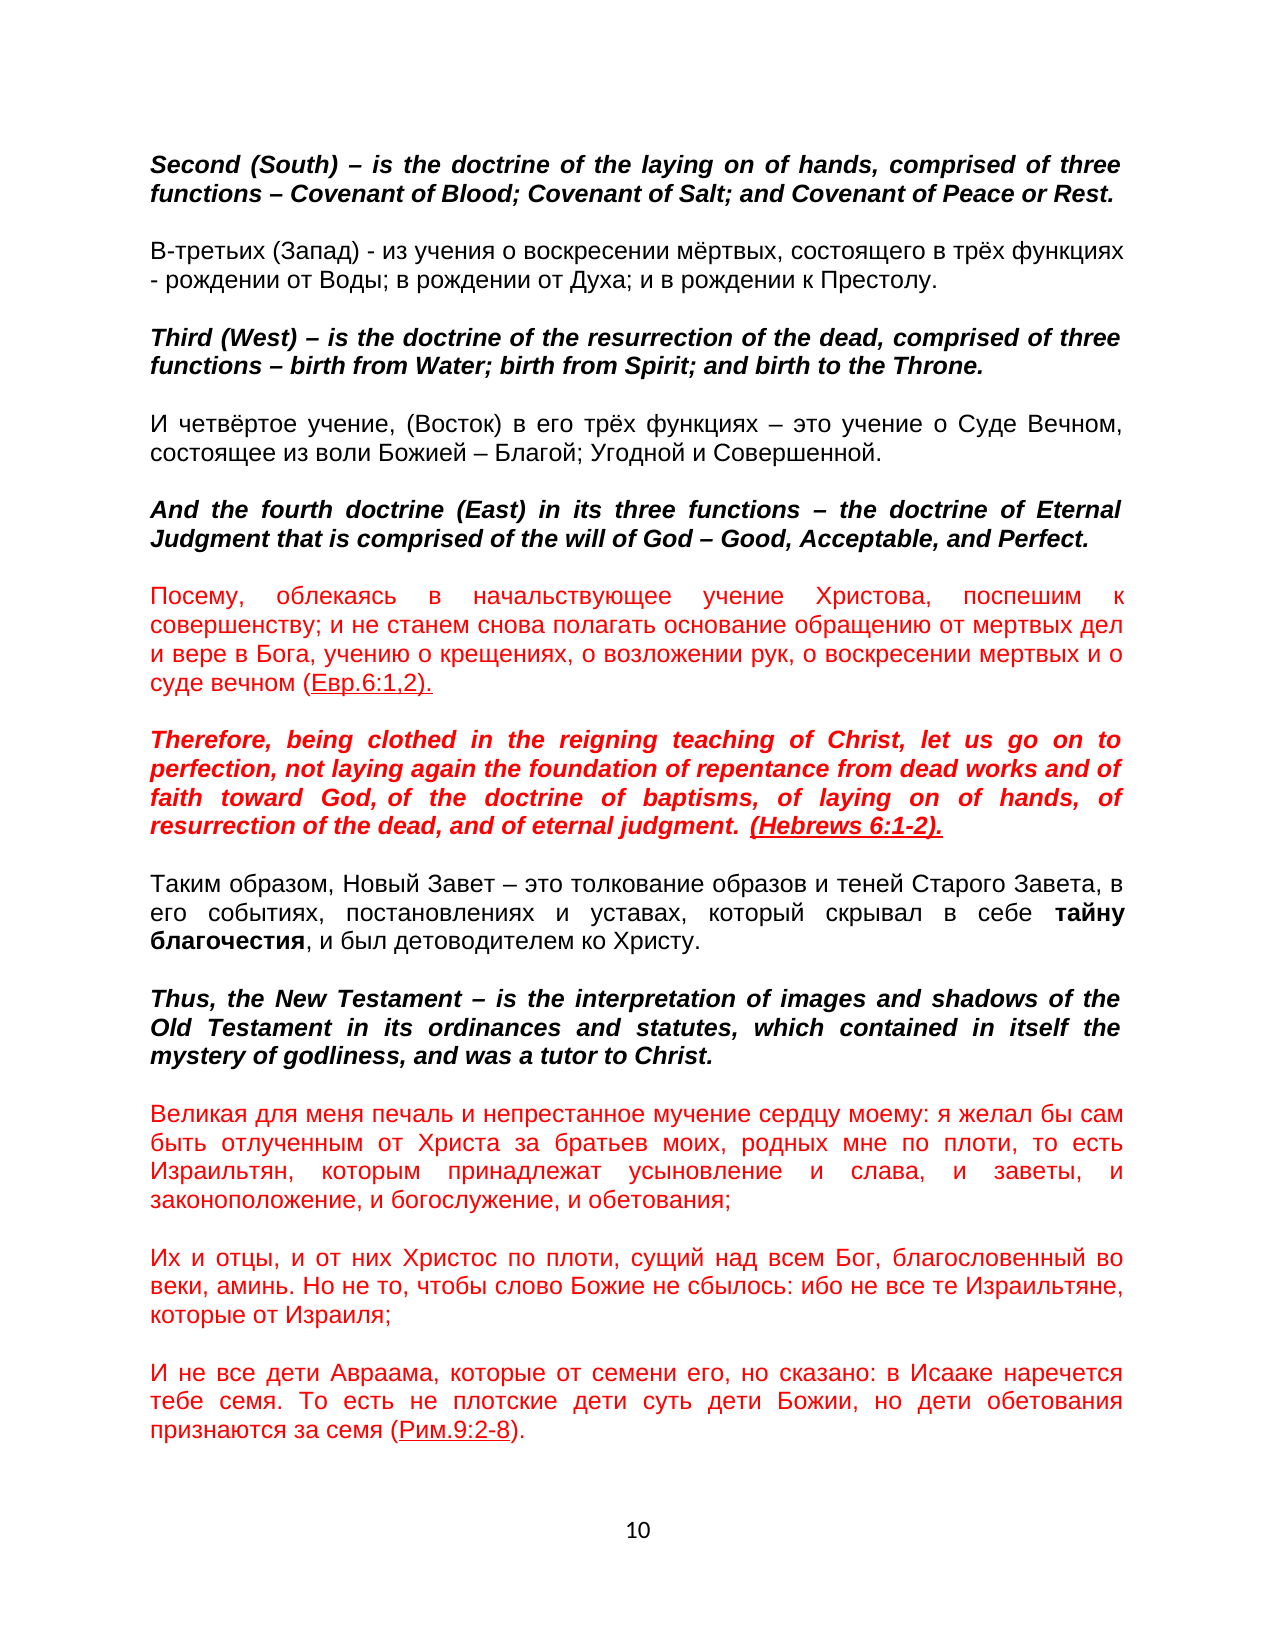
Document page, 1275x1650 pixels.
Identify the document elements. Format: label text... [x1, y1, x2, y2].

text В-третьих (Запад) - из учения о воскресении мёртвых, состоящего в трёх функциях - рождении от Воды; в рождении от Духа; и в рождении к Престолу. [150, 236, 1125, 294]
text Таким образом, Новый Завет – это толкование образов и теней Старого Завета, в его событиях, постановлениях и уставах, который скрывал в себе тайну благочестия, и был детоводителем ко Христу. [150, 869, 1125, 955]
text И не все дети Авраама, которые от семени его, но сказано: в Исааке наречется тебе семя. То есть не плотские дети суть дети Божии, но дети обетования признаются за семя (Рим.9:2-8). [150, 1357, 1125, 1444]
text Великая для меня печаль и непрестанное мучение сердцу моему: я желал бы сам быть отлученным от Христа за братьев моих, родных мне по плоти, то есть Израильтян, которым принадлежат усыновление и слава, и заветы, и законоположение, и богослужение, и обетования; [150, 1099, 1125, 1214]
text Therefore, being clothed in the reigning teaching of Christ, let us go on to perfection, not laying again the foundation of repentance from dead works and of faith toward God, of the doctrine of baptisms, of laying on of hands, of resurrection of the dead, and of eternal judgment. (Hebrews 6:1-2). [150, 725, 1125, 840]
text Посему, облекаясь в начальствующее учение Христова, поспешим к совершенству; и не станем снова полагать основание обращению от мертвых дел и вере в Бога, учению о крещениях, о возложении рук, о воскресении мертвых и о суде вечном (Евр.6:1,2). [150, 581, 1125, 696]
text И четвёртое учение, (Восток) в его трёх функциях – это учение о Суде Вечном, состоящее из воли Божией – Благой; Угодной и Совершенной. [150, 409, 1125, 466]
text And the fourth doctrine (East) in its three functions – the doctrine of Eternal Judgment that is comprised of the will of God – Good, Acceptable, and Perfect. [150, 495, 1125, 552]
text Thus, the New Testament – is the interpretation of images and shadows of the Old Testament in its ordinances and statutes, which contained in itself the mystery of godliness, and was a tutor to Christ. [150, 984, 1125, 1070]
text Их и отцы, и от них Христос по плоти, сущий над всем Бог, благословенный во веки, аминь. Но не то, чтобы слово Божие не сбылось: ибо не все те Израильтяне, которые от Израиля; [150, 1242, 1125, 1329]
text Second (South) – is the doctrine of the laying on of hands, comprised of three functions – Covenant of Blood; Covenant of Salt; and Covenant of Peace or Rest. [150, 150, 1125, 207]
text Third (West) – is the doctrine of the resurrection of the dead, comprised of three functions – birth from Water; birth from Spirit; and birth to the Throne. [150, 322, 1125, 380]
